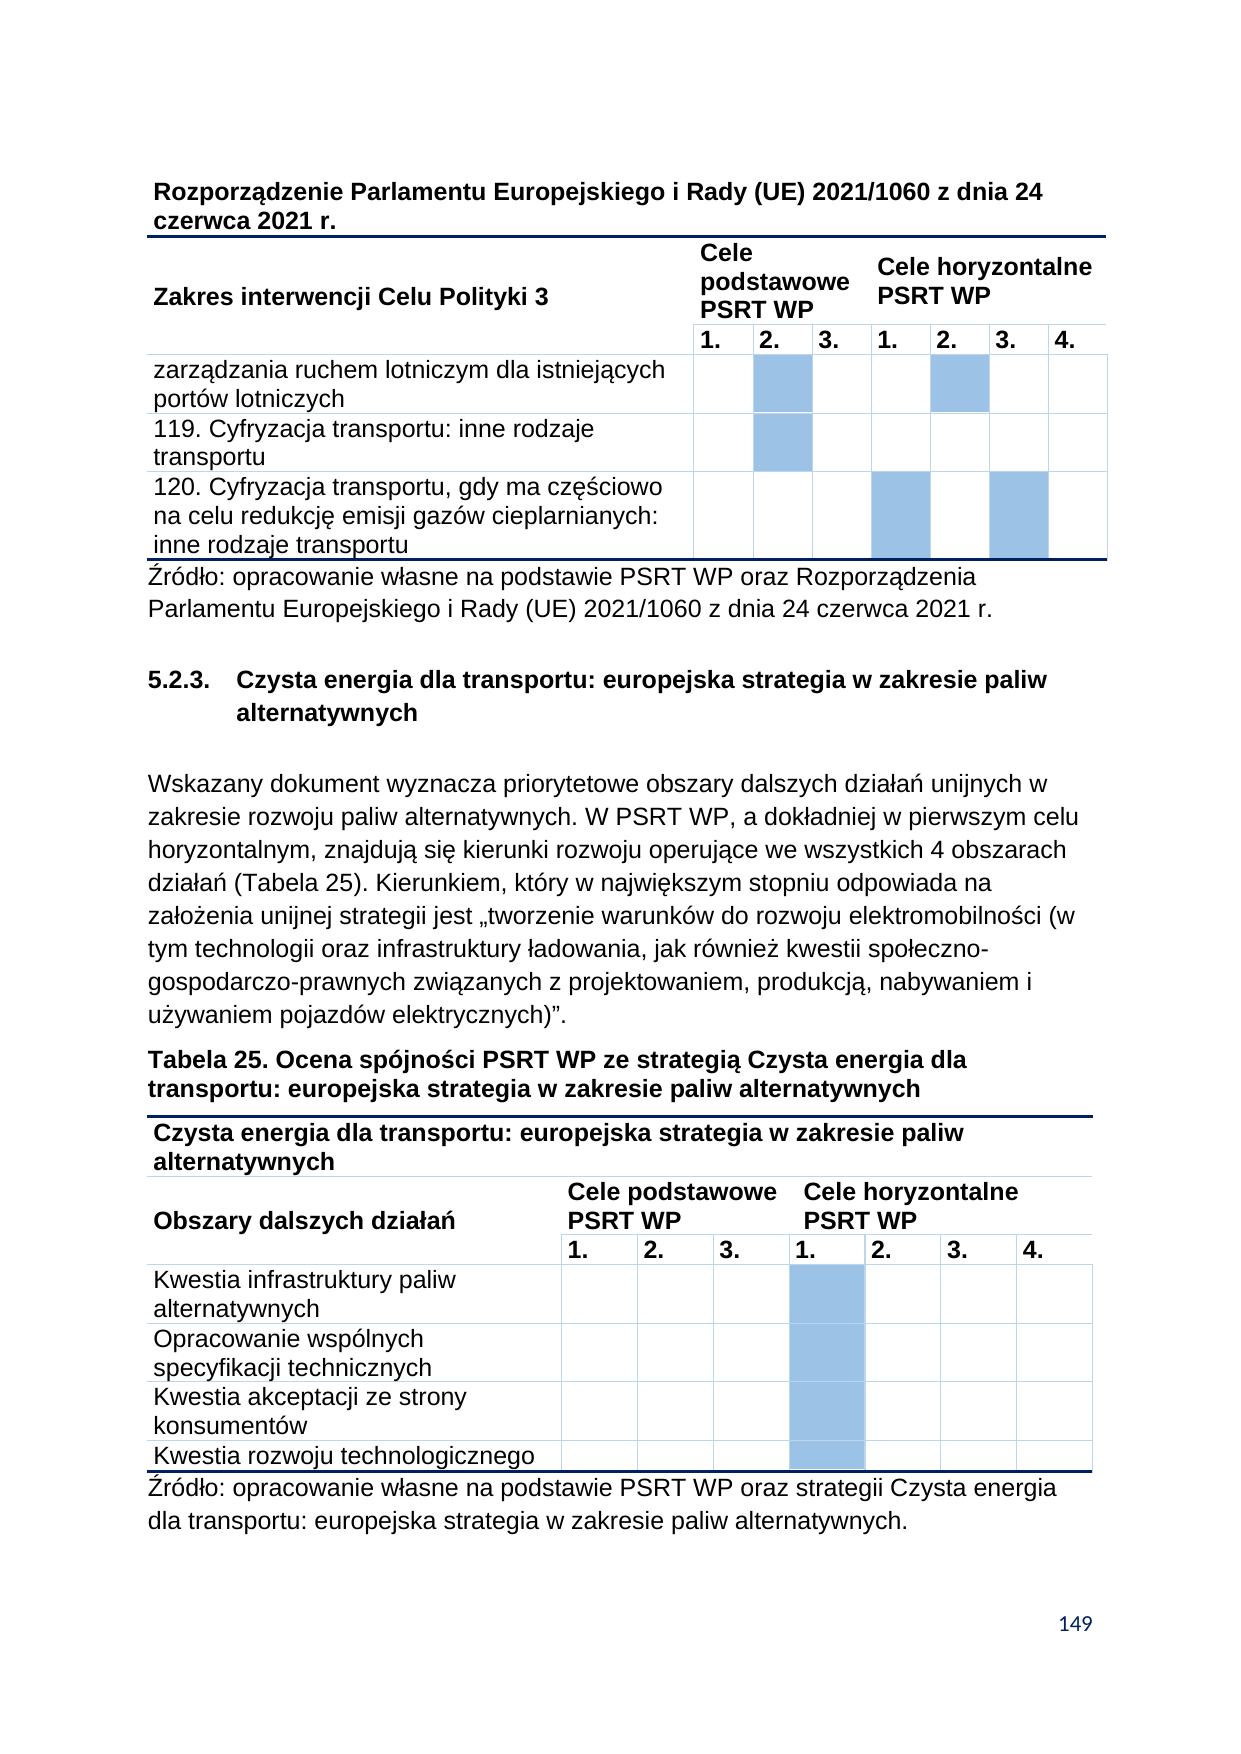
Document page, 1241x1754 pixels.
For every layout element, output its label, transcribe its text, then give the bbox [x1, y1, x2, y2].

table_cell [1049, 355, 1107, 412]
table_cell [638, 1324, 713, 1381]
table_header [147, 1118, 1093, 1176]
text Źródło: opracowanie własne na podstawie PSRT WP oraz Rozporządzenia Parlamentu Europejskiego i Rady (UE) 2021/1060 z dnia 24 czerwca 2021 r. [148, 561, 1093, 623]
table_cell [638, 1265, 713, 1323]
text Tabela 25. Ocena spójności PSRT WP ze strategią Czysta energia dla transportu: europejska strategia w zakresie paliw alternatywnych [148, 1045, 1093, 1103]
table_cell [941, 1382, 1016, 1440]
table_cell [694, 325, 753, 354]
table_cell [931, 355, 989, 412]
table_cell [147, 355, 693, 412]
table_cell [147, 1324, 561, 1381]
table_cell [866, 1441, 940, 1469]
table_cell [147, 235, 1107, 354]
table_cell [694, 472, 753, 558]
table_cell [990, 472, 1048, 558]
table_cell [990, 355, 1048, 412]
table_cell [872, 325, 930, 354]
text Wskazany dokument wyznacza priorytetowe obszary dalszych działań unijnych w zakresie rozwoju paliw alternatywnych. W PSRT WP, a dokładniej w pierwszym celu horyzontalnym, znajdują się kierunki rozwoju operujące we wszystkich 4 obszarach działań (Tabela 25). Kierunkiem, który w największym stopniu odpowiada na założenia unijnej strategii jest „tworzenie warunków do rozwoju elektromobilności (w tym technologii oraz infrastruktury ładowania, jak również kwestii społeczno-gospodarczo-prawnych związanych z projektowaniem, produkcją, nabywaniem i używaniem pojazdów elektrycznych)”. [148, 768, 1093, 1028]
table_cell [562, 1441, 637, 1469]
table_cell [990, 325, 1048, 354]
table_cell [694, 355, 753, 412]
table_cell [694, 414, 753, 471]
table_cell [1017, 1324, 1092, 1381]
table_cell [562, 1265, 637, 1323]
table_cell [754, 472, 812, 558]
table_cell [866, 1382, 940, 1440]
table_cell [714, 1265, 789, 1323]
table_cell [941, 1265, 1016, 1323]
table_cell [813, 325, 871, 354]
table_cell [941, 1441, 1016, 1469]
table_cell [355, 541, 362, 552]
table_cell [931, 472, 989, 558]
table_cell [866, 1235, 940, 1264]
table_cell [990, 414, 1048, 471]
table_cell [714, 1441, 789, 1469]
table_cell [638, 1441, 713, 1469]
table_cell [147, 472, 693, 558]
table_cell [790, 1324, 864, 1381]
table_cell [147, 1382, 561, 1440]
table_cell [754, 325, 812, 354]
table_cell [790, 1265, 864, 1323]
text Źródło: opracowanie własne na podstawie PSRT WP oraz strategii Czysta energia dla transportu: europejska strategia w zakresie paliw alternatywnych. [148, 1473, 1093, 1534]
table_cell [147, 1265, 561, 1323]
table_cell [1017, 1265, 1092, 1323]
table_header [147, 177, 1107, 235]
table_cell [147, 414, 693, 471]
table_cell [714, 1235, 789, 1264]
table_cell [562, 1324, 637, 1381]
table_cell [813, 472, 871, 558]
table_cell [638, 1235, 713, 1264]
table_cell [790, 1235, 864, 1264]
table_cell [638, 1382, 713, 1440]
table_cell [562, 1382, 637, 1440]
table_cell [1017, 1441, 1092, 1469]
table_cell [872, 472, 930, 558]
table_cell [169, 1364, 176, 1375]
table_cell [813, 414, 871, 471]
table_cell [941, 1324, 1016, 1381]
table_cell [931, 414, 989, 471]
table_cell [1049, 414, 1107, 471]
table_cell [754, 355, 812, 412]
subtitle Czysta energia dla transportu: europejska strategia w zakresie paliw alternatywnych [148, 665, 1093, 727]
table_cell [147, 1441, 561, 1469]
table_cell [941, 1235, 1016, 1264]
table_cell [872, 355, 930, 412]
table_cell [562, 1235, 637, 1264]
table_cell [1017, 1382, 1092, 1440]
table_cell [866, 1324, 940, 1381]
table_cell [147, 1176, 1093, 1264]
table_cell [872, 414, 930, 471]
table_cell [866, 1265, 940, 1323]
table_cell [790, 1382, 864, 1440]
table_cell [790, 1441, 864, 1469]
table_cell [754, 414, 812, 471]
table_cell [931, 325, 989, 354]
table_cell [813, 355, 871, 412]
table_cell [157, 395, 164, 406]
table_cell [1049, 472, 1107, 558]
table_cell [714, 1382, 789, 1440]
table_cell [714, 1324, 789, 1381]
